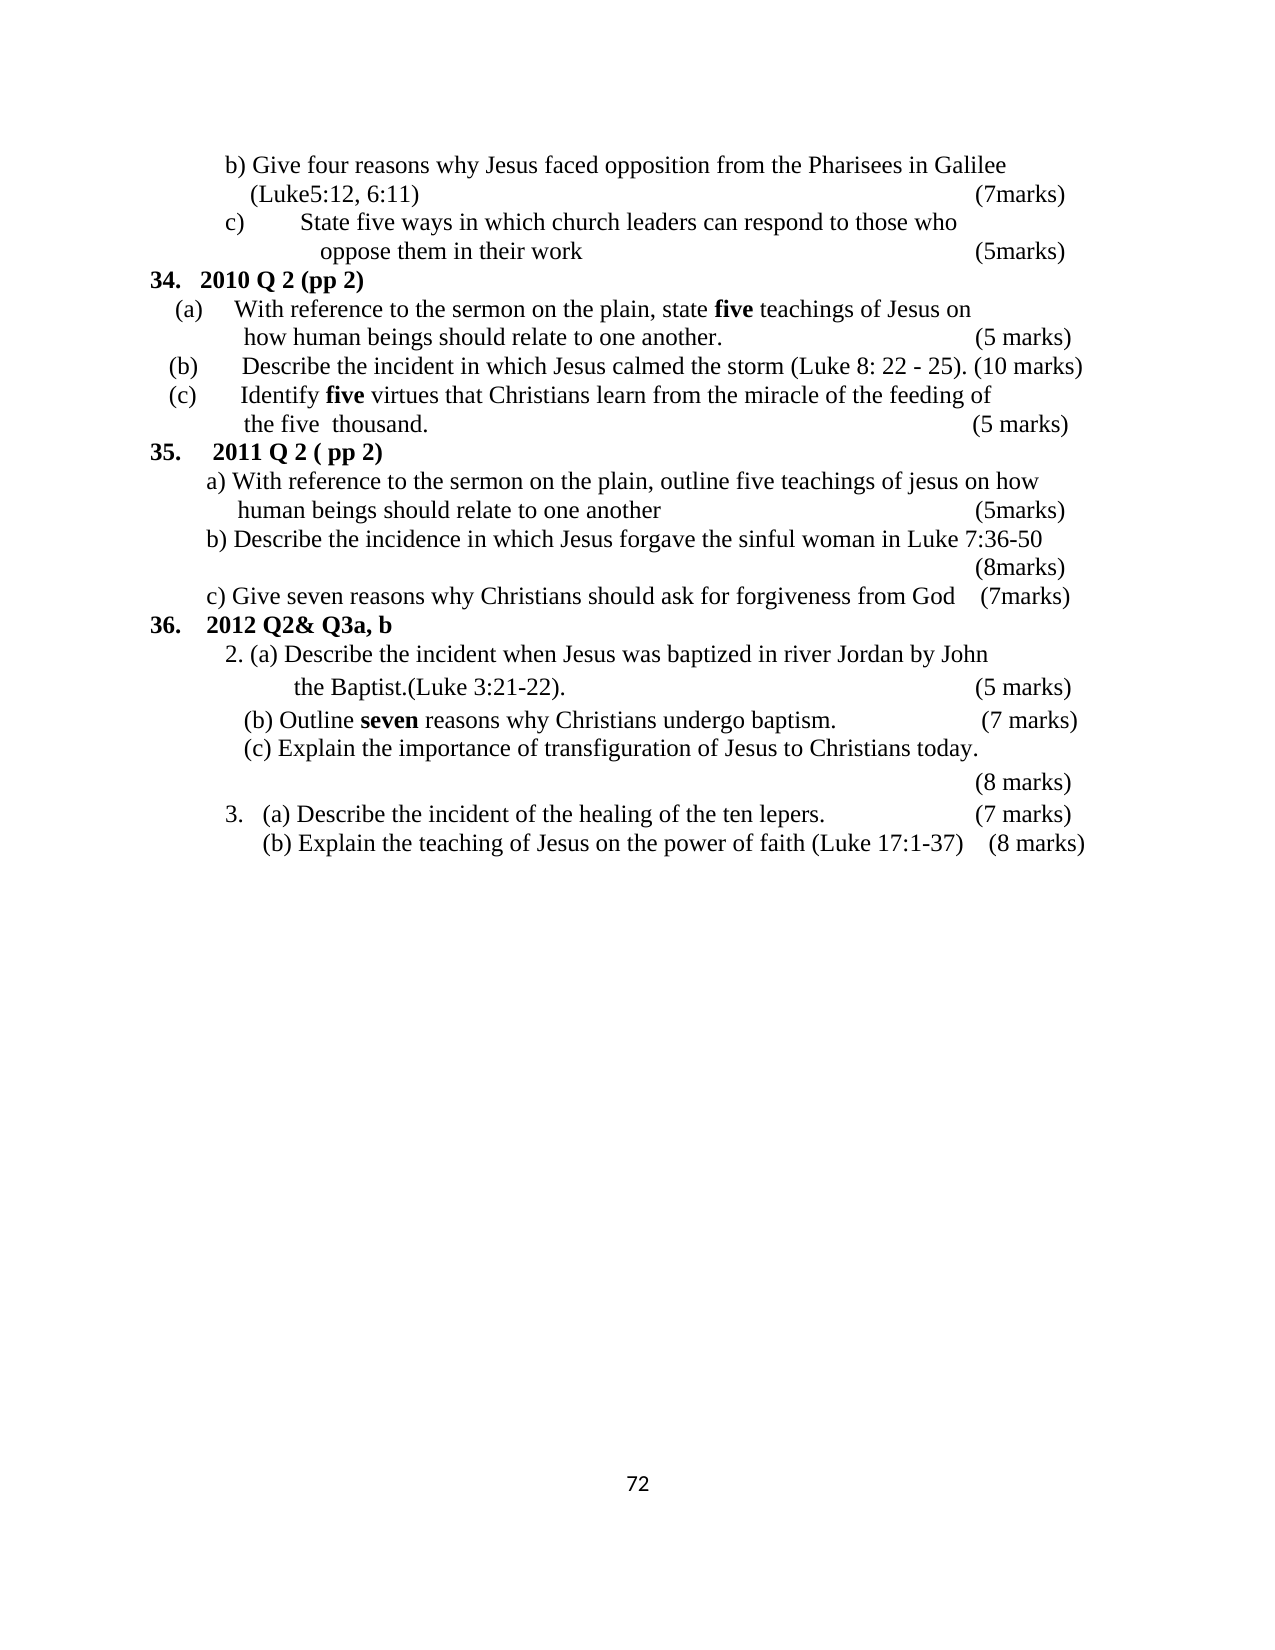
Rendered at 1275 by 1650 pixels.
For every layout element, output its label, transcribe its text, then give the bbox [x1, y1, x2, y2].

text (b) Describe the incident in which Jesus calmed the storm (Luke 8: 22 - 25). (10 marks) [150, 351, 1125, 380]
text (b) Outline seven reasons why Christians undergo baptism. (7 marks) [225, 705, 1125, 733]
text (8marks) [150, 552, 1125, 581]
text (c) Identify five virtues that Christians learn from the miracle of the feeding of [150, 380, 1125, 409]
text a) With reference to the sermon on the plain, outline five teachings of jesus on how [150, 466, 1125, 495]
text 2. (a) Describe the incident when Jesus was baptized in river Jordan by John [225, 639, 1125, 667]
text how human beings should relate to one another. (5 marks) [150, 322, 1125, 351]
text (a) With reference to the sermon on the plain, state five teachings of Jesus on [150, 294, 1125, 322]
text c) State five ways in which church leaders can respond to those who [159, 207, 1125, 236]
text c) Give seven reasons why Christians should ask for forgiveness from God (7marks) [150, 581, 1125, 610]
text b) Describe the incidence in which Jesus forgave the sinful woman in Luke 7:36-50 [150, 524, 1125, 552]
text oppose them in their work (5marks) [150, 236, 1125, 265]
text 3. (a) Describe the incident of the healing of the ten lepers. (7 marks) [150, 799, 1125, 828]
text (b) Explain the teaching of Jesus on the power of faith (Luke 17:1-37) (8 marks) [150, 828, 1125, 857]
text b) Give four reasons why Jesus faced opposition from the Pharisees in Galilee (Luke5:12, 6:11) (7marks) [159, 150, 1125, 207]
text the five thousand. (5 marks) [150, 409, 1125, 437]
text the Baptist.(Luke 3:21-22). (5 marks) [225, 672, 1125, 701]
text 34. 2010 Q 2 (pp 2) [150, 265, 1125, 294]
text 36. 2012 Q2& Q3a, b [150, 610, 1125, 639]
text (8 marks) [225, 767, 1125, 795]
text (c) Explain the importance of transfiguration of Jesus to Christians today. [225, 733, 1125, 762]
text human beings should relate to one another (5marks) [150, 495, 1125, 524]
text 35. 2011 Q 2 ( pp 2) [150, 437, 1125, 466]
